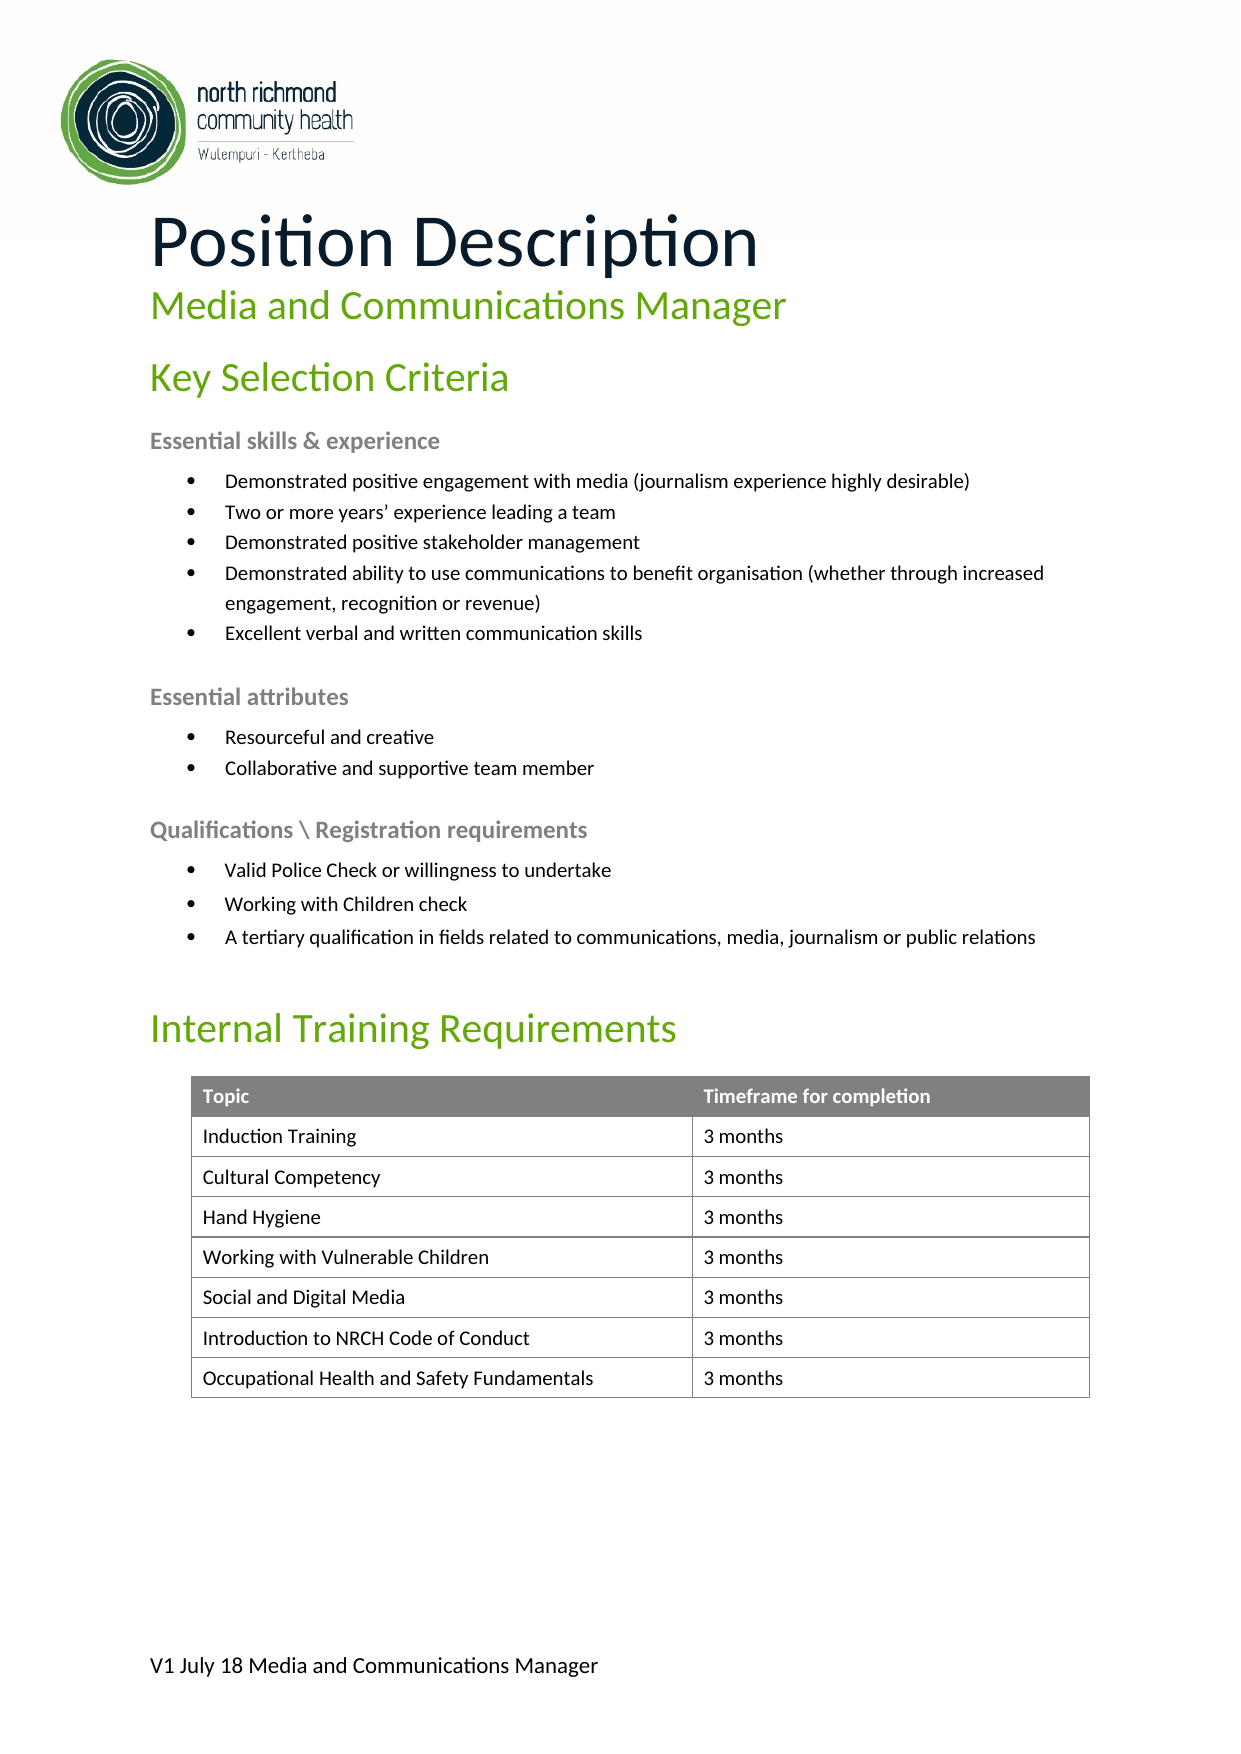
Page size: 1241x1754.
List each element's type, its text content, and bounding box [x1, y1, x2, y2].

table_cell Working with Vulnerable Children [192, 1238, 692, 1277]
list Demonstrated ability to use communications to benefit organisation (whether through increased engagement, recognition or revenue) [187, 560, 1090, 616]
table_cell 3 months [693, 1318, 1089, 1357]
text Essential attributes [150, 681, 1090, 712]
table_header Topic [192, 1077, 692, 1116]
list Resourceful and creative [187, 724, 1090, 750]
table_header Timeframe for completion [693, 1077, 1089, 1116]
table_cell Induction Training [192, 1117, 692, 1156]
list Two or more years’ experience leading a team [187, 499, 1090, 524]
text Media and Communications Manager [150, 283, 1090, 329]
list A tertiary qualification in fields related to communications, media, journalism or public relations [187, 924, 1090, 950]
table_cell Social and Digital Media [192, 1278, 692, 1317]
table_cell Cultural Competency [192, 1157, 692, 1196]
list Working with Children check [187, 891, 1090, 916]
text Position Description [150, 201, 1090, 283]
picture [0, 0, 1241, 244]
table_cell Introduction to NRCH Code of Conduct [192, 1318, 692, 1357]
text Key Selection Criteria [150, 354, 1090, 400]
table_cell 3 months [693, 1278, 1089, 1317]
table_cell 3 months [693, 1358, 1089, 1397]
table_cell 3 months [693, 1157, 1089, 1196]
table_cell 3 months [693, 1238, 1089, 1277]
table_cell 3 months [693, 1117, 1089, 1156]
text Qualifications \ Registration requirements [150, 814, 1090, 844]
text Essential skills & experience [150, 426, 1090, 456]
list Valid Police Check or willingness to undertake [187, 857, 1090, 882]
text Internal Training Requirements [150, 1006, 1090, 1052]
list Demonstrated positive engagement with media (journalism experience highly desirable) [187, 468, 1090, 494]
table_cell 3 months [693, 1197, 1089, 1236]
table_cell Hand Hygiene [192, 1197, 692, 1236]
list Demonstrated positive stakeholder management [187, 529, 1090, 555]
table_cell Occupational Health and Safety Fundamentals [192, 1358, 692, 1397]
list Collaborative and supportive team member [187, 755, 1090, 780]
list Excellent verbal and written communication skills [187, 621, 1090, 646]
